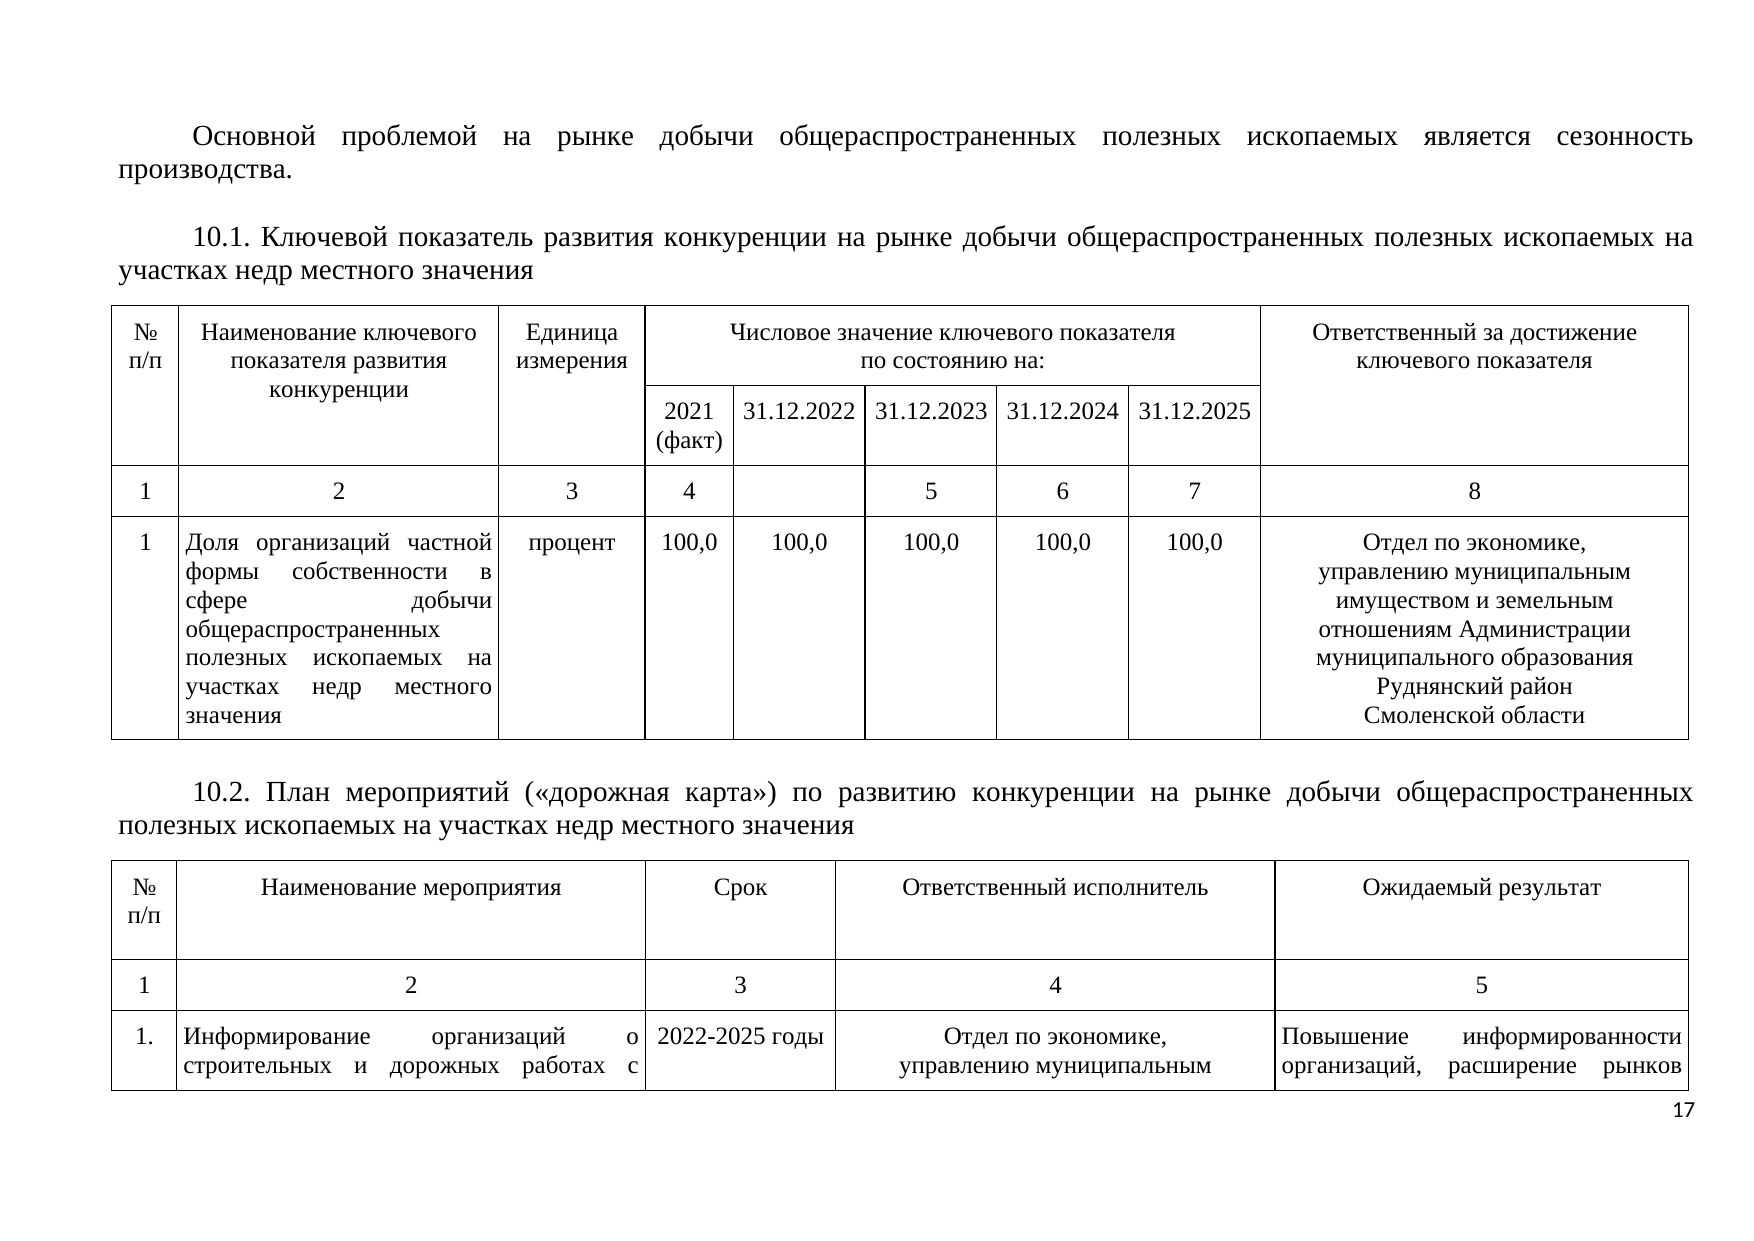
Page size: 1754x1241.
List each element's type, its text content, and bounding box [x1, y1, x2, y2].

table_cell 100,0 [997, 517, 1128, 739]
table_cell 100,0 [866, 517, 996, 739]
table_cell 100,0 [734, 517, 864, 739]
table_cell 31.12.2024 [997, 386, 1128, 465]
table_cell процент [499, 517, 644, 739]
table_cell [177, 1011, 645, 1089]
table_header Единица измерения [499, 306, 644, 465]
table_cell 100,0 [1129, 517, 1260, 739]
table_cell 2 [179, 466, 498, 516]
table_cell 4 [836, 960, 1274, 1010]
table_header Ответственный за достижение ключевого показателя [1261, 306, 1688, 465]
table_cell 4 [646, 466, 733, 516]
table_cell 7 [1129, 466, 1260, 516]
table_cell 3 [646, 960, 835, 1010]
table_cell 6 [997, 466, 1128, 516]
table_header Наименование мероприятия [177, 861, 645, 959]
table_cell 1 [112, 517, 178, 739]
table_cell 5 [1276, 960, 1688, 1010]
table_cell 31.12.2025 [1129, 386, 1260, 465]
table_header № п/п [112, 306, 178, 465]
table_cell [1276, 1011, 1688, 1089]
table_header № п/п [112, 861, 176, 959]
table_cell 2 [177, 960, 645, 1010]
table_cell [836, 1011, 1274, 1089]
table_header Срок [646, 861, 835, 959]
table_header Ожидаемый результат [1276, 861, 1688, 959]
table_cell [734, 466, 864, 516]
table_cell 1 [112, 466, 178, 516]
table_cell Доля организаций частной формы собственности в сфере добычи общераспространенных полезных ископаемых на участках недр местного значения [179, 517, 498, 739]
text 10.1. Ключевой показатель развития конкуренции на рынке добычи общераспространенных полезных ископаемых на участках недр местного значения [118, 219, 1695, 286]
table_cell 1. [112, 1011, 176, 1089]
table_header Наименование ключевого показателя развития конкуренции [179, 306, 498, 465]
text 10.2. План мероприятий («дорожная карта») по развитию конкуренции на рынке добычи общераспространенных полезных ископаемых на участках недр местного значения [118, 774, 1695, 841]
table_cell 31.12.2022 [734, 386, 864, 465]
table_header Числовое значение ключевого показателя по состоянию на: [646, 306, 1260, 385]
table_header Ответственный исполнитель [836, 861, 1274, 959]
table_cell 31.12.2023 [866, 386, 996, 465]
table_cell 2021 (факт) [646, 386, 733, 465]
table_cell 100,0 [646, 517, 733, 739]
table_cell 5 [866, 466, 996, 516]
table_cell 2022-2025 годы [646, 1011, 835, 1089]
text Основной проблемой на рынке добычи общераспространенных полезных ископаемых является сезонность производства. [118, 118, 1695, 185]
table_cell 3 [499, 466, 644, 516]
table_cell 1 [112, 960, 176, 1010]
table_cell 8 [1261, 466, 1688, 516]
